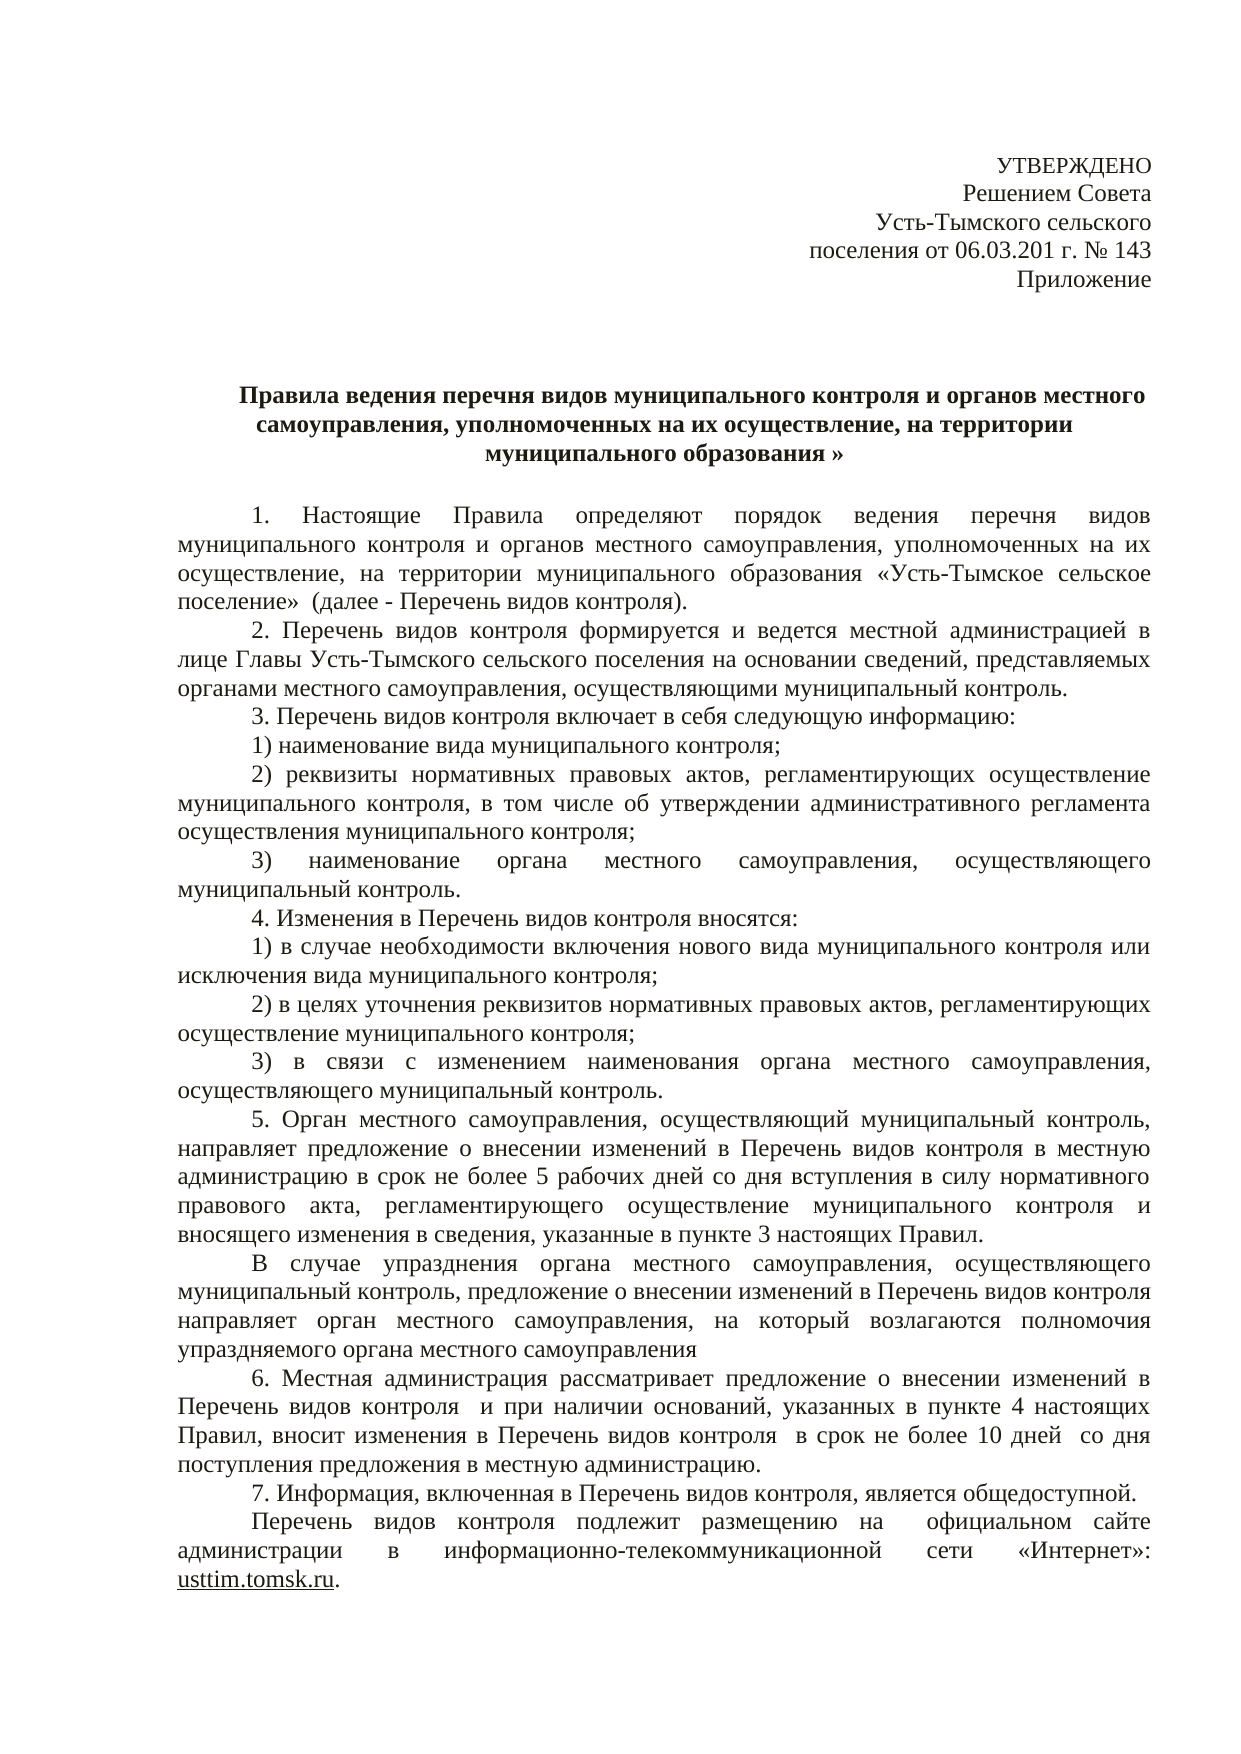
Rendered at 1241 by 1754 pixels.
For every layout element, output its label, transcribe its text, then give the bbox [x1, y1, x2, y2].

text 6. Местная администрация рассматривает предложение о внесении изменений в Перечень видов контроля и при наличии оснований, указанных в пункте 4 настоящих Правил, вносит изменения в Перечень видов контроля в срок не более 10 дней со дня поступления предложения в местную администрацию. [177, 1363, 1152, 1478]
text УТВЕРЖДЕНО [177, 152, 1152, 178]
text Приложение [177, 264, 1152, 293]
text 3. Перечень видов контроля включает в себя следующую информацию: [177, 701, 1152, 730]
text 5. Орган местного самоуправления, осуществляющий муниципальный контроль, направляет предложение о внесении изменений в Перечень видов контроля в местную администрацию в срок не более 5 рабочих дней со дня вступления в силу нормативного правового акта, регламентирующего осуществление муниципального контроля и вносящего изменения в сведения, указанные в пункте 3 настоящих Правил. [177, 1104, 1152, 1248]
text Решением Совета [177, 178, 1152, 207]
text 3) в связи с изменением наименования органа местного самоуправления, осуществляющего муниципальный контроль. [177, 1046, 1152, 1104]
text 2) в целях уточнения реквизитов нормативных правовых актов, регламентирующих осуществление муниципального контроля; [177, 989, 1152, 1046]
text 2. Перечень видов контроля формируется и ведется местной администрацией в лице Главы Усть-Тымского сельского поселения на основании сведений, представляемых органами местного самоуправления, осуществляющими муниципальный контроль. [177, 615, 1152, 701]
text 1) в случае необходимости включения нового вида муниципального контроля или исключения вида муниципального контроля; [177, 931, 1152, 989]
text Усть-Тымского сельского [177, 207, 1152, 236]
text Правила ведения перечня видов муниципального контроля и органов местного самоуправления, уполномоченных на их осуществление, на территории муниципального образования » [177, 380, 1152, 467]
text 1. Настоящие Правила определяют порядок ведения перечня видов муниципального контроля и органов местного самоуправления, уполномоченных на их осуществление, на территории муниципального образования «Усть-Тымское сельское поселение» (далее - Перечень видов контроля). [177, 500, 1152, 615]
text Перечень видов контроля подлежит размещению на официальном сайте администрации в информационно-телекоммуникационной сети «Интернет»: usttim.tomsk.ru. [177, 1506, 1152, 1593]
text 3) наименование органа местного самоуправления, осуществляющего муниципальный контроль. [177, 845, 1152, 903]
text 1) наименование вида муниципального контроля; [177, 730, 1152, 759]
text поселения от 06.03.201 г. № 143 [177, 236, 1152, 264]
text В случае упразднения органа местного самоуправления, осуществляющего муниципальный контроль, предложение о внесении изменений в Перечень видов контроля направляет орган местного самоуправления, на который возлагаются полномочия упраздняемого органа местного самоуправления [177, 1248, 1152, 1363]
text 4. Изменения в Перечень видов контроля вносятся: [177, 903, 1152, 931]
text 7. Информация, включенная в Перечень видов контроля, является общедоступной. [177, 1478, 1152, 1506]
text 2) реквизиты нормативных правовых актов, регламентирующих осуществление муниципального контроля, в том числе об утверждении административного регламента осуществления муниципального контроля; [177, 759, 1152, 845]
